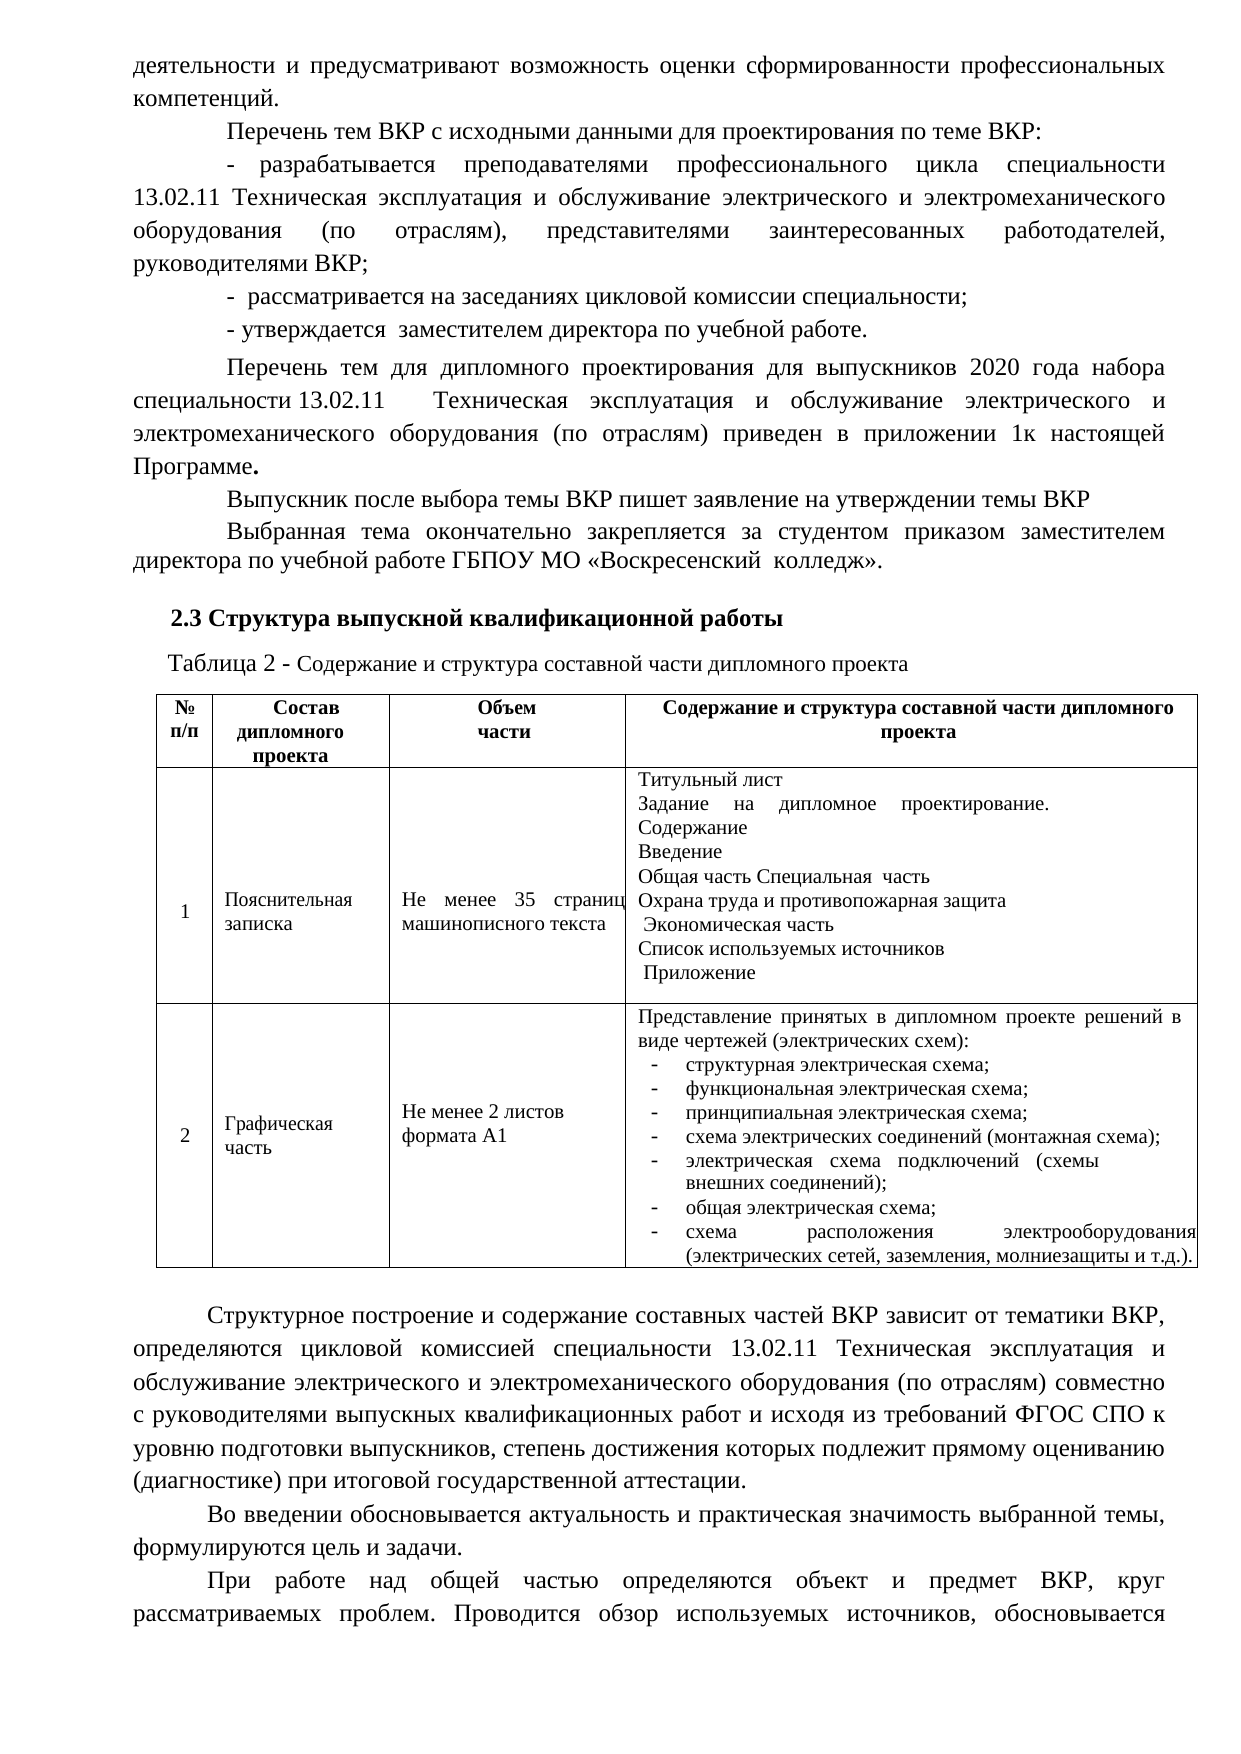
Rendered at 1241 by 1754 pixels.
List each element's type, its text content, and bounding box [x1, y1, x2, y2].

table_header Содержание и структура составной части дипломного проекта [626, 695, 1197, 767]
list 2.3 Структура выпускной квалификационной работы [133, 603, 1166, 632]
text Выбранная тема окончательно закрепляется за студентом приказом заместителем директора по учебной работе ГБПОУ МО «Воскресенский колледж». [133, 517, 1166, 574]
table_header № п/п [157, 695, 212, 767]
table_cell Представление принятых в дипломном проекте решений в виде чертежей (электрических схем): структурная электрическая схема; функциональная электрическая схема; принципиальная электрическая схема; схема электрических соединений (монтажная схема); электрическая схема подключений (схемы внешних соединений); общая электрическая схема; схема расположения электрооборудования (электрических сетей, заземления, молниезащиты и т.д.). [626, 1004, 1197, 1267]
table_header Состав дипломного проекта [213, 695, 389, 767]
table_cell 1 [157, 768, 212, 1002]
table_cell 2 [157, 1004, 212, 1267]
table_cell Титульный лист Задание на дипломное проектирование. Содержание Введение Общая часть Специальная часть Охрана труда и противопожарная защита Экономическая часть Список используемых источников Приложение [626, 768, 1197, 1002]
text Перечень тем ВКР с исходными данными для проектирования по теме ВКР: [133, 116, 1166, 145]
text Перечень тем для дипломного проектирования для выпускников 2020 года набора специальности 13.02.11 Техническая эксплуатация и обслуживание электрического и электромеханического оборудования (по отраслям) приведен в приложении 1к настоящей Программе. [133, 352, 1166, 479]
list разрабатывается преподавателями профессионального цикла специальности 13.02.11 Техническая эксплуатация и обслуживание электрического и электромеханического оборудования (по отраслям), представителями заинтересованных работодателей, руководителями ВКР; [133, 149, 1166, 277]
table_cell Не менее 2 листов формата А1 [390, 1004, 625, 1267]
text Во введении обосновывается актуальность и практическая значимость выбранной темы, формулируются цель и задачи. [133, 1499, 1166, 1561]
table_cell Графическая часть [213, 1004, 389, 1267]
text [133, 50, 1166, 112]
list рассматривается на заседаниях цикловой комиссии специальности; [133, 281, 1166, 310]
text Выпускник после выбора темы ВКР пишет заявление на утверждении темы ВКР [133, 484, 1166, 513]
list утверждается заместителем директора по учебной работе. [133, 314, 1166, 343]
table_cell Пояснительная записка [213, 768, 389, 1002]
text Таблица 2 - Содержание и структура составной части дипломного проекта [167, 648, 1166, 677]
text Структурное построение и содержание составных частей ВКР зависит от тематики ВКР, определяются цикловой комиссией специальности 13.02.11 Техническая эксплуатация и обслуживание электрического и электромеханического оборудования (по отраслям) совместно с руководителями выпускных квалификационных работ и исходя из требований ФГОС СПО к уровню подготовки выпускников, степень достижения которых подлежит прямому оцениванию (диагностике) при итоговой государственной аттестации. [133, 1301, 1166, 1494]
table_header Объем части [390, 695, 625, 767]
table_cell Не менее 35 страниц машинописного текста [390, 768, 625, 1002]
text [133, 1565, 1166, 1627]
